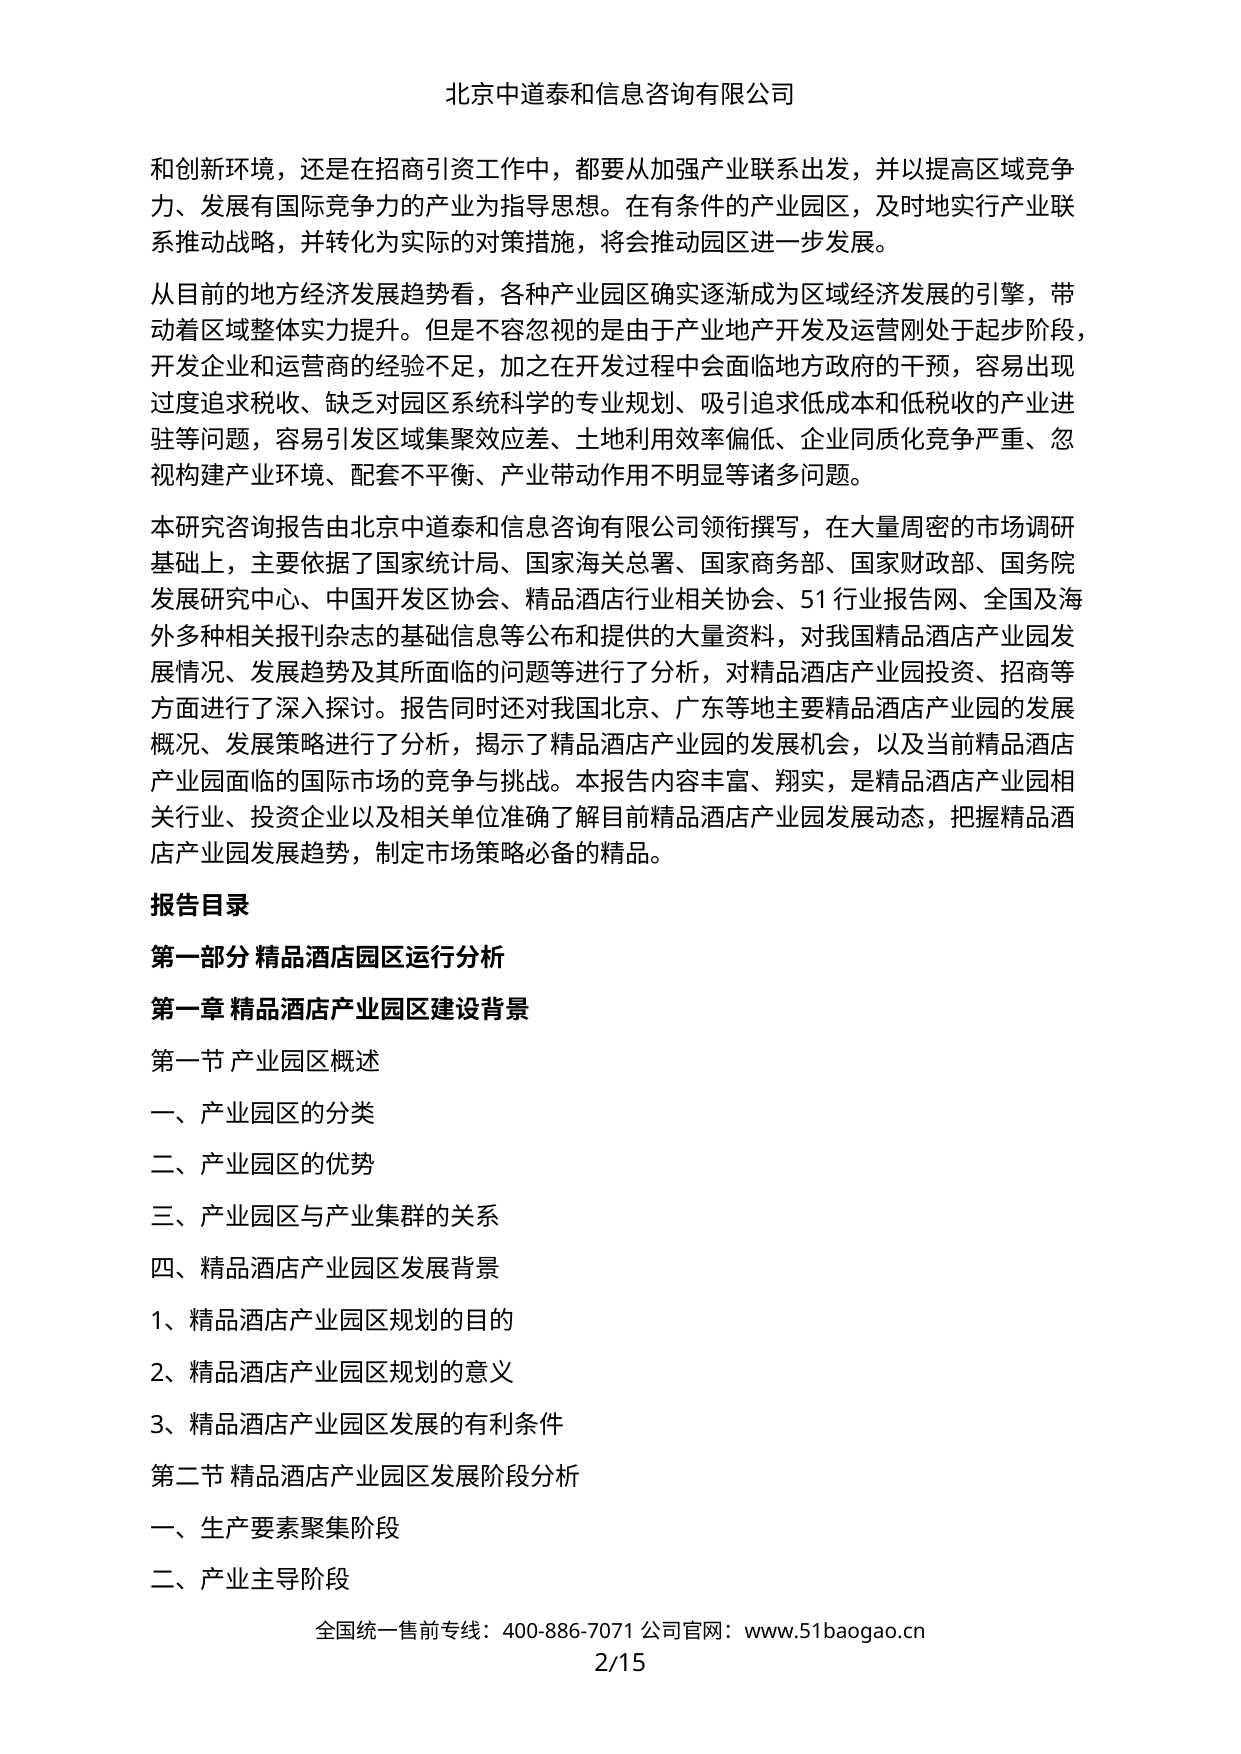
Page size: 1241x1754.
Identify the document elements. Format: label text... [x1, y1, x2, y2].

text 三、产业园区与产业集群的关系 [150, 1197, 1090, 1233]
text 第二节 精品酒店产业园区发展阶段分析 [150, 1456, 1090, 1492]
text 3、精品酒店产业园区发展的有利条件 [150, 1404, 1090, 1441]
text 第一节 产业园区概述 [150, 1041, 1090, 1077]
text 2、精品酒店产业园区规划的意义 [150, 1352, 1090, 1389]
text 一、生产要素聚集阶段 [150, 1508, 1090, 1544]
text 从目前的地方经济发展趋势看，各种产业园区确实逐渐成为区域经济发展的引擎，带动着区域整体实力提升。但是不容忽视的是由于产业地产开发及运营刚处于起步阶段，开发企业和运营商的经验不足，加之在开发过程中会面临地方政府的干预，容易出现过度追求税收、缺乏对园区系统科学的专业规划、吸引追求低成本和低税收的产业进驻等问题，容易引发区域集聚效应差、土地利用效率偏低、企业同质化竞争严重、忽视构建产业环境、配套不平衡、产业带动作用不明显等诸多问题。 [150, 274, 1090, 492]
text 四、精品酒店产业园区发展背景 [150, 1249, 1090, 1285]
text 一、产业园区的分类 [150, 1093, 1090, 1129]
text 二、产业主导阶段 [150, 1560, 1090, 1596]
text 第一章 精品酒店产业园区建设背景 [150, 989, 1090, 1026]
text 报告目录 [150, 886, 1090, 922]
text 1、精品酒店产业园区规划的目的 [150, 1301, 1090, 1337]
text 第一部分 精品酒店园区运行分析 [150, 937, 1090, 974]
text 二、产业园区的优势 [150, 1145, 1090, 1181]
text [150, 150, 1090, 259]
text 本研究咨询报告由北京中道泰和信息咨询有限公司领衔撰写，在大量周密的市场调研基础上，主要依据了国家统计局、国家海关总署、国家商务部、国家财政部、国务院发展研究中心、中国开发区协会、精品酒店行业相关协会、51行业报告网、全国及海外多种相关报刊杂志的基础信息等公布和提供的大量资料，对我国精品酒店产业园发展情况、发展趋势及其所面临的问题等进行了分析，对精品酒店产业园投资、招商等方面进行了深入探讨。报告同时还对我国北京、广东等地主要精品酒店产业园的发展概况、发展策略进行了分析，揭示了精品酒店产业园的发展机会，以及当前精品酒店产业园面临的国际市场的竞争与挑战。本报告内容丰富、翔实，是精品酒店产业园相关行业、投资企业以及相关单位准确了解目前精品酒店产业园发展动态，把握精品酒店产业园发展趋势，制定市场策略必备的精品。 [150, 507, 1090, 870]
